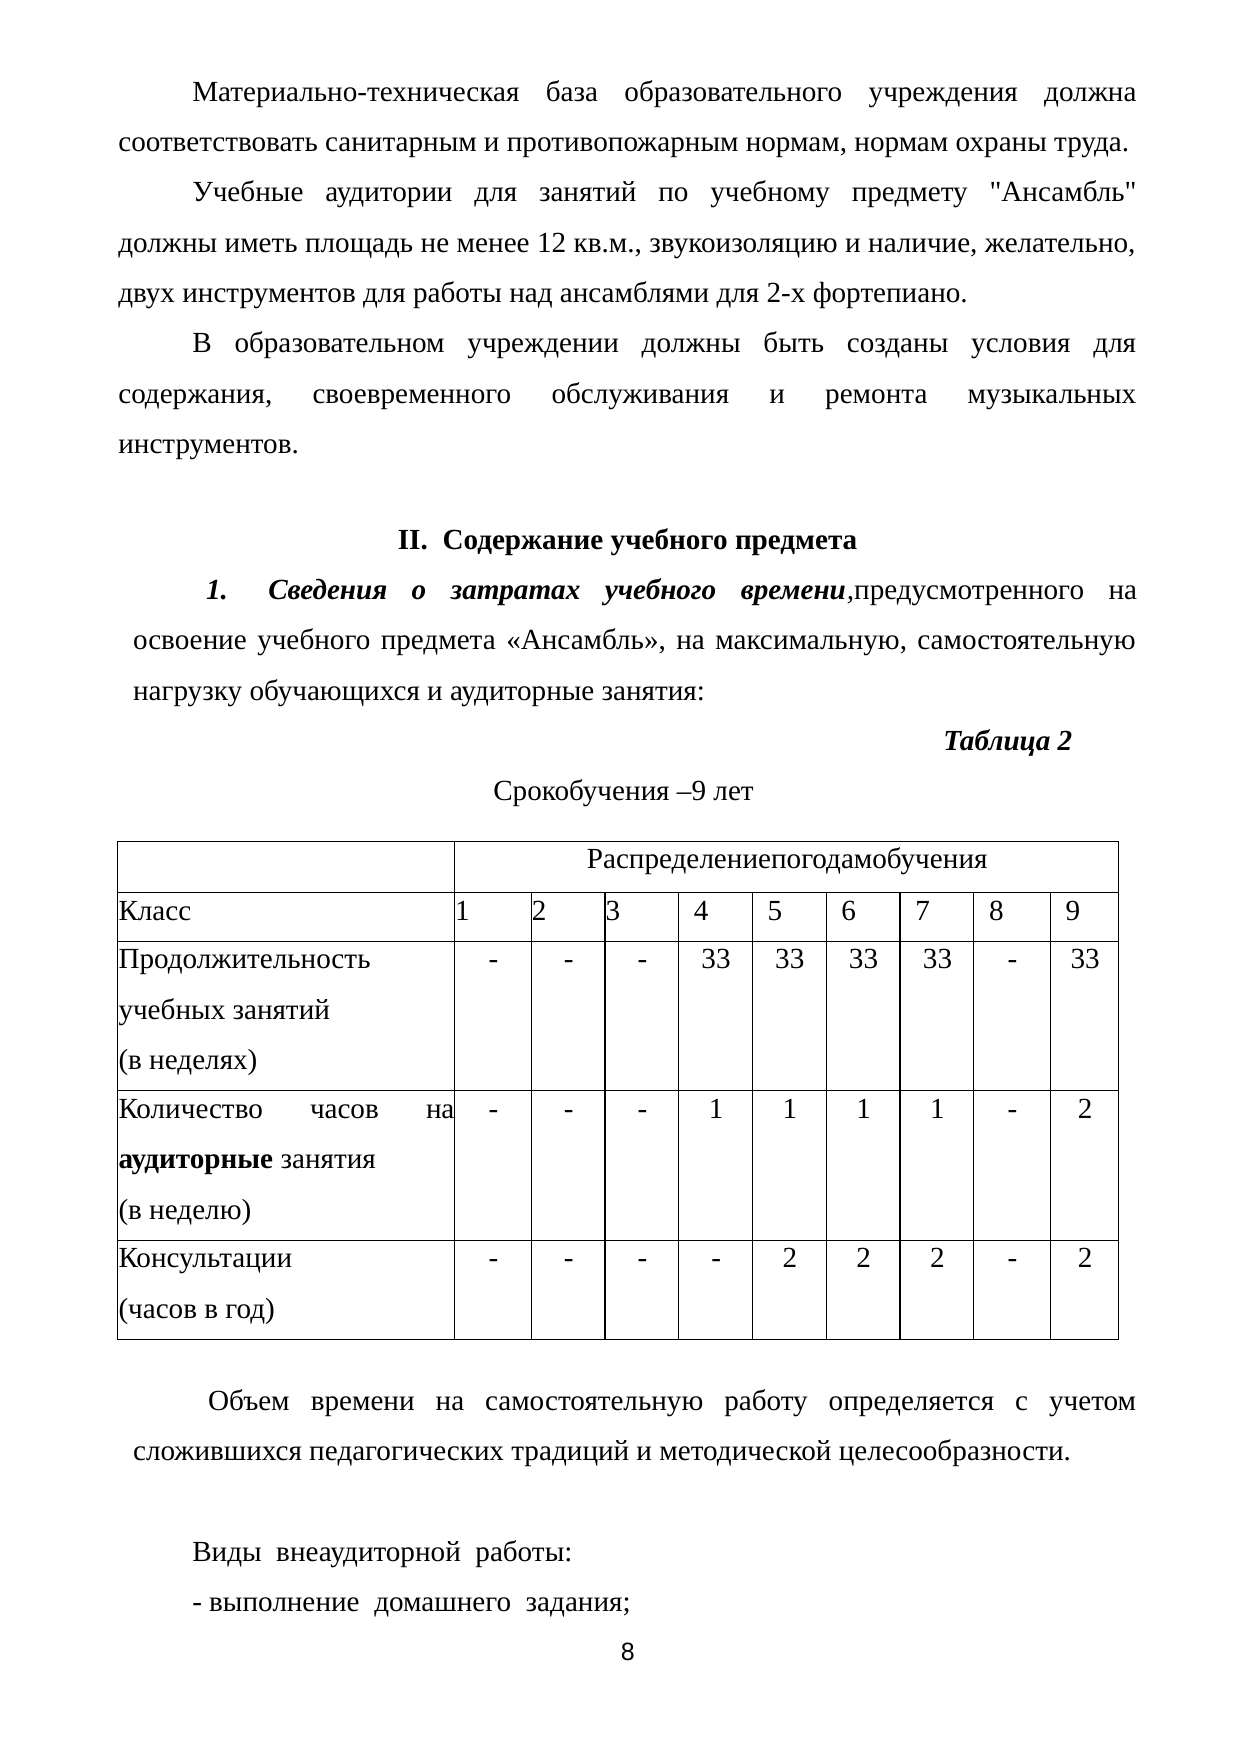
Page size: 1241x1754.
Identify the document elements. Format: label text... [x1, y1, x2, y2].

table_cell 6 [827, 893, 899, 941]
text II. Содержание учебного предмета [118, 522, 1137, 555]
text Материально-техническая база образовательного учреждения должна соответствовать санитарным и противопожарным нормам, нормам охраны труда. [118, 74, 1137, 158]
table_cell Консультации (часов в год) [118, 1241, 454, 1339]
table_cell 9 [1051, 893, 1118, 941]
table_cell 33 [679, 942, 752, 1090]
table_cell - [455, 1241, 531, 1339]
table_header Распределениепогодамобучения [455, 842, 1118, 892]
table_cell - [532, 942, 604, 1090]
table_cell 2 [827, 1241, 899, 1339]
table_cell Продолжительность учебных занятий (в неделях) [118, 942, 454, 1090]
table_cell - [974, 1091, 1050, 1239]
table_cell 2 [753, 1241, 826, 1339]
table_cell 4 [679, 893, 752, 941]
table_cell 5 [753, 893, 826, 941]
table_header [118, 842, 454, 892]
table_cell 1 [827, 1091, 899, 1239]
text Срокобучения –9 лет [438, 773, 1137, 807]
table_cell 7 [901, 893, 973, 941]
table_cell - [455, 942, 531, 1090]
text Учебные аудитории для занятий по учебному предмету "Ансамбль" должны иметь площадь не менее 12 кв.м., звукоизоляцию и наличие, желательно, двух инструментов для работы над ансамблями для 2-х фортепиано. [118, 174, 1137, 309]
table_cell - [532, 1241, 604, 1339]
table_cell - [974, 942, 1050, 1090]
table_cell Класс [118, 893, 454, 941]
table_cell 2 [532, 893, 604, 941]
table_cell 1 [679, 1091, 752, 1239]
text Виды внеаудиторной работы: [118, 1534, 1137, 1567]
table_cell 2 [1051, 1091, 1118, 1239]
table_cell 1 [455, 893, 531, 941]
table_cell - [532, 1091, 604, 1239]
table_cell - [606, 1091, 678, 1239]
table_cell 33 [827, 942, 899, 1090]
table_cell 1 [753, 1091, 826, 1239]
text Объем времени на самостоятельную работу определяется с учетом сложившихся педагогических традиций и методической целесообразности. [133, 1383, 1137, 1467]
table_cell 33 [901, 942, 973, 1090]
table_cell 2 [1051, 1241, 1118, 1339]
table_cell 3 [606, 893, 678, 941]
table_cell 33 [753, 942, 826, 1090]
text В образовательном учреждении должны быть созданы условия для содержания, своевременного обслуживания и ремонта музыкальных инструментов. [118, 325, 1137, 459]
table_cell 2 [901, 1241, 973, 1339]
table_cell Количество часов на аудиторные занятия (в неделю) [118, 1091, 454, 1239]
table_cell - [606, 942, 678, 1090]
table_cell - [974, 1241, 1050, 1339]
table_cell - [679, 1241, 752, 1339]
list Сведения о затратах учебного времени,предусмотренного на освоение учебного предмета «Ансамбль», на максимальную, самостоятельную нагрузку обучающихся и аудиторные занятия: [133, 572, 1137, 706]
text Таблица 2 [177, 723, 1137, 757]
table_cell - [455, 1091, 531, 1239]
table_cell 33 [1051, 942, 1118, 1090]
table_cell 1 [901, 1091, 973, 1239]
table_header [1119, 841, 1123, 892]
table_cell 8 [974, 893, 1050, 941]
table_cell - [606, 1241, 678, 1339]
text - выполнение домашнего задания; [133, 1584, 1137, 1618]
